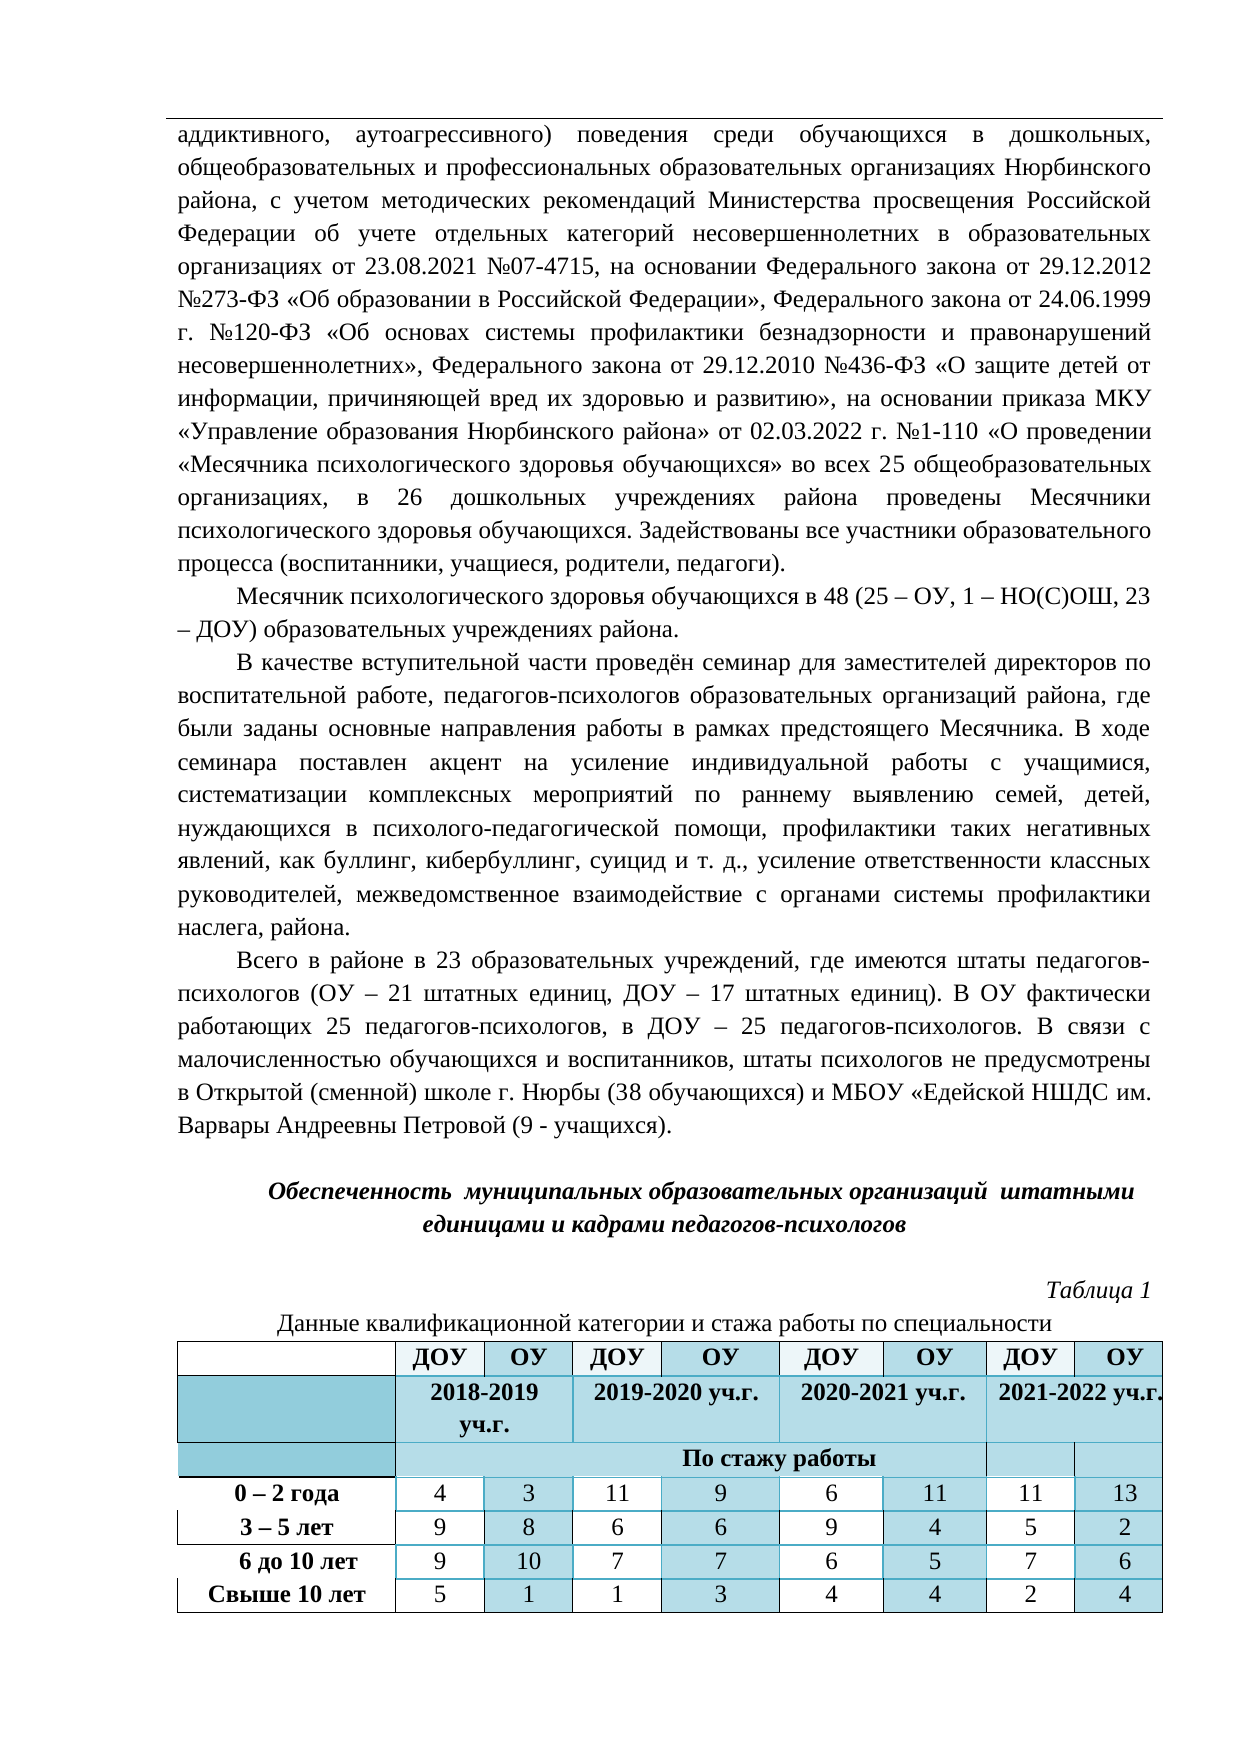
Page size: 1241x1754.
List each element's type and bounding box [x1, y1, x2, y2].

table_cell [166, 119, 1163, 1613]
